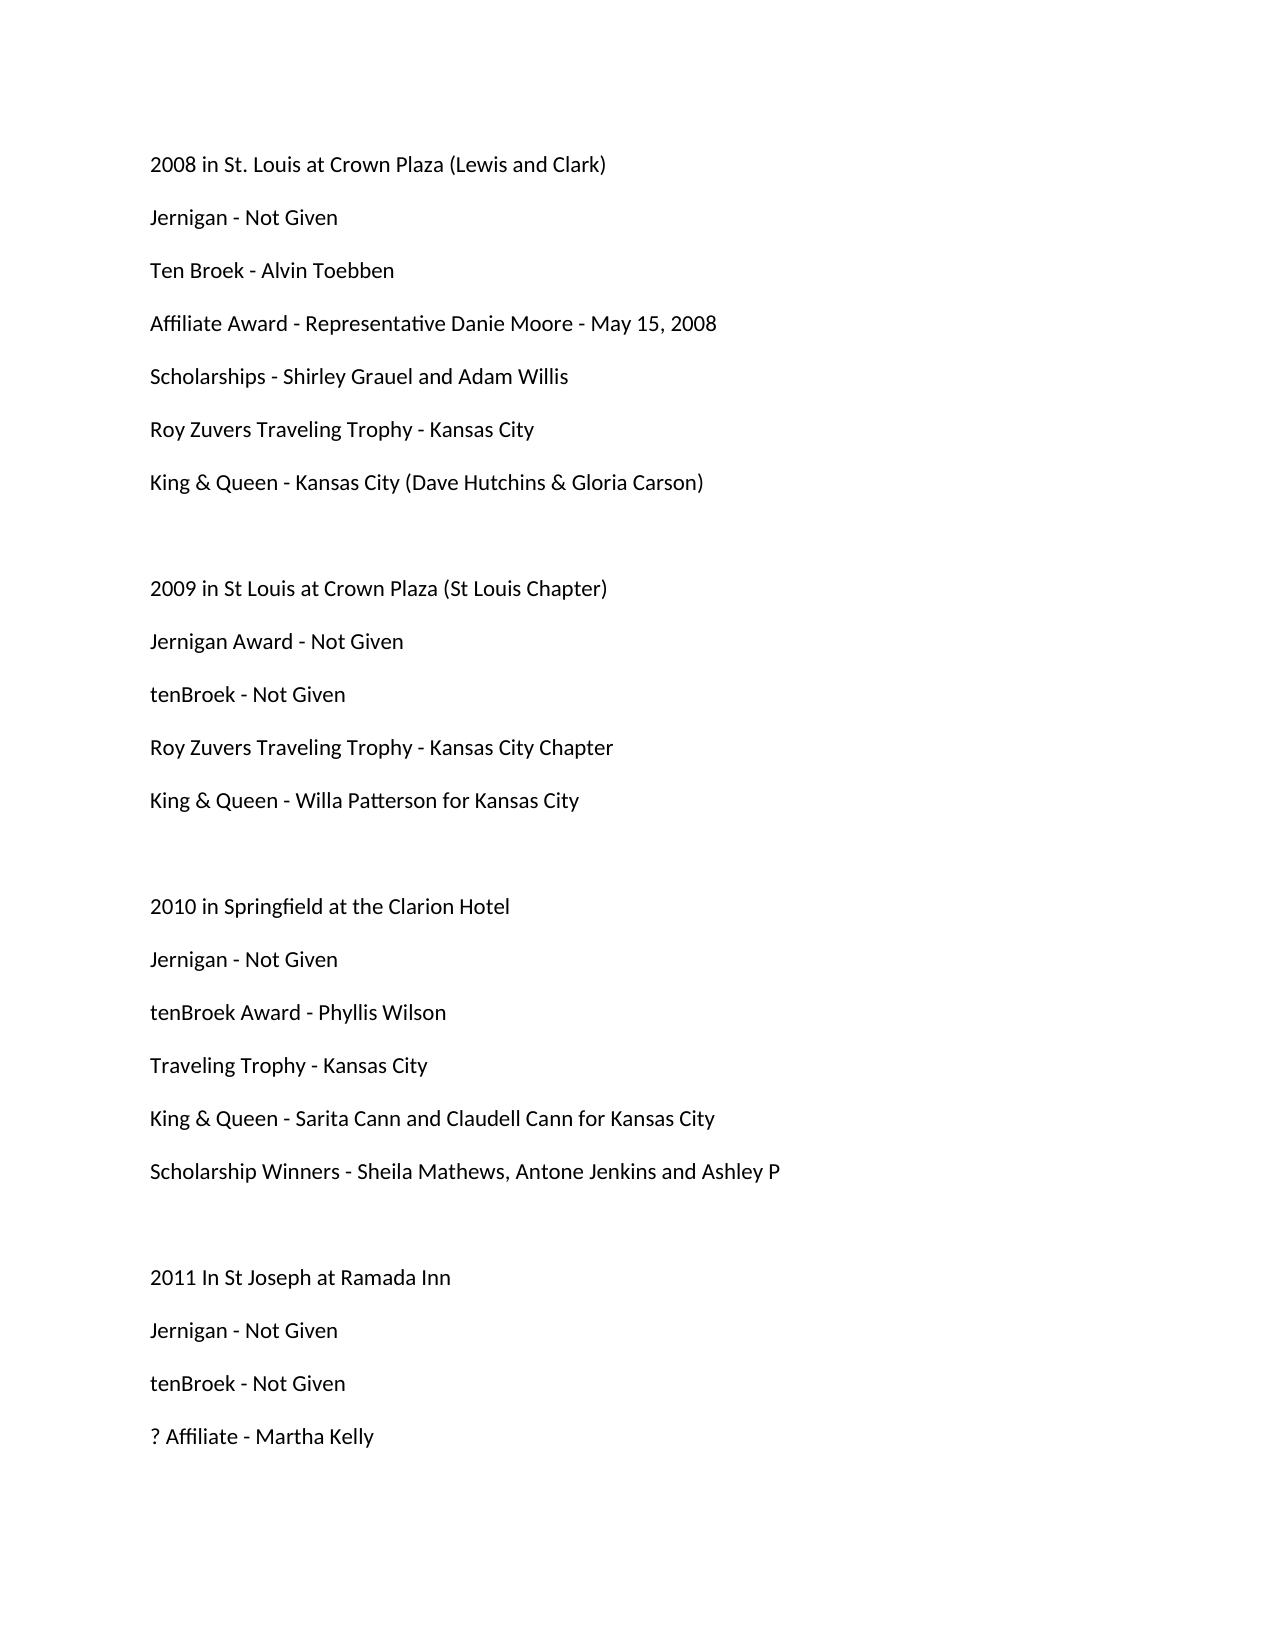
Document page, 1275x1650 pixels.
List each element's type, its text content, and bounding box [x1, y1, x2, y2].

text Scholarships - Shirley Grauel and Adam Willis [150, 362, 1125, 390]
text Affiliate Award - Representative Danie Moore - May 15, 2008 [150, 309, 1125, 337]
text tenBroek Award - Phyllis Wilson [150, 998, 1125, 1026]
text Jernigan Award - Not Given [150, 627, 1125, 655]
text King & Queen - Kansas City (Dave Hutchins & Gloria Carson) [150, 468, 1125, 496]
text Roy Zuvers Traveling Trophy - Kansas City Chapter [150, 733, 1125, 761]
text ? Affiliate - Martha Kelly [150, 1422, 1125, 1451]
text Ten Broek - Alvin Toebben [150, 256, 1125, 284]
text Traveling Trophy - Kansas City [150, 1051, 1125, 1079]
text King & Queen - Sarita Cann and Claudell Cann for Kansas City [150, 1104, 1125, 1132]
text 2010 in Springfield at the Clarion Hotel [150, 892, 1125, 920]
text 2008 in St. Louis at Crown Plaza (Lewis and Clark) [150, 150, 1125, 178]
text 2011 In St Joseph at Ramada Inn [150, 1263, 1125, 1291]
text tenBroek - Not Given [150, 680, 1125, 708]
text Jernigan - Not Given [150, 1316, 1125, 1344]
text Jernigan - Not Given [150, 203, 1125, 231]
text 2009 in St Louis at Crown Plaza (St Louis Chapter) [150, 574, 1125, 602]
text Jernigan - Not Given [150, 945, 1125, 973]
text tenBroek - Not Given [150, 1369, 1125, 1397]
text Roy Zuvers Traveling Trophy - Kansas City [150, 415, 1125, 443]
text Scholarship Winners - Sheila Mathews, Antone Jenkins and Ashley P [150, 1157, 1125, 1185]
text King & Queen - Willa Patterson for Kansas City [150, 786, 1125, 814]
